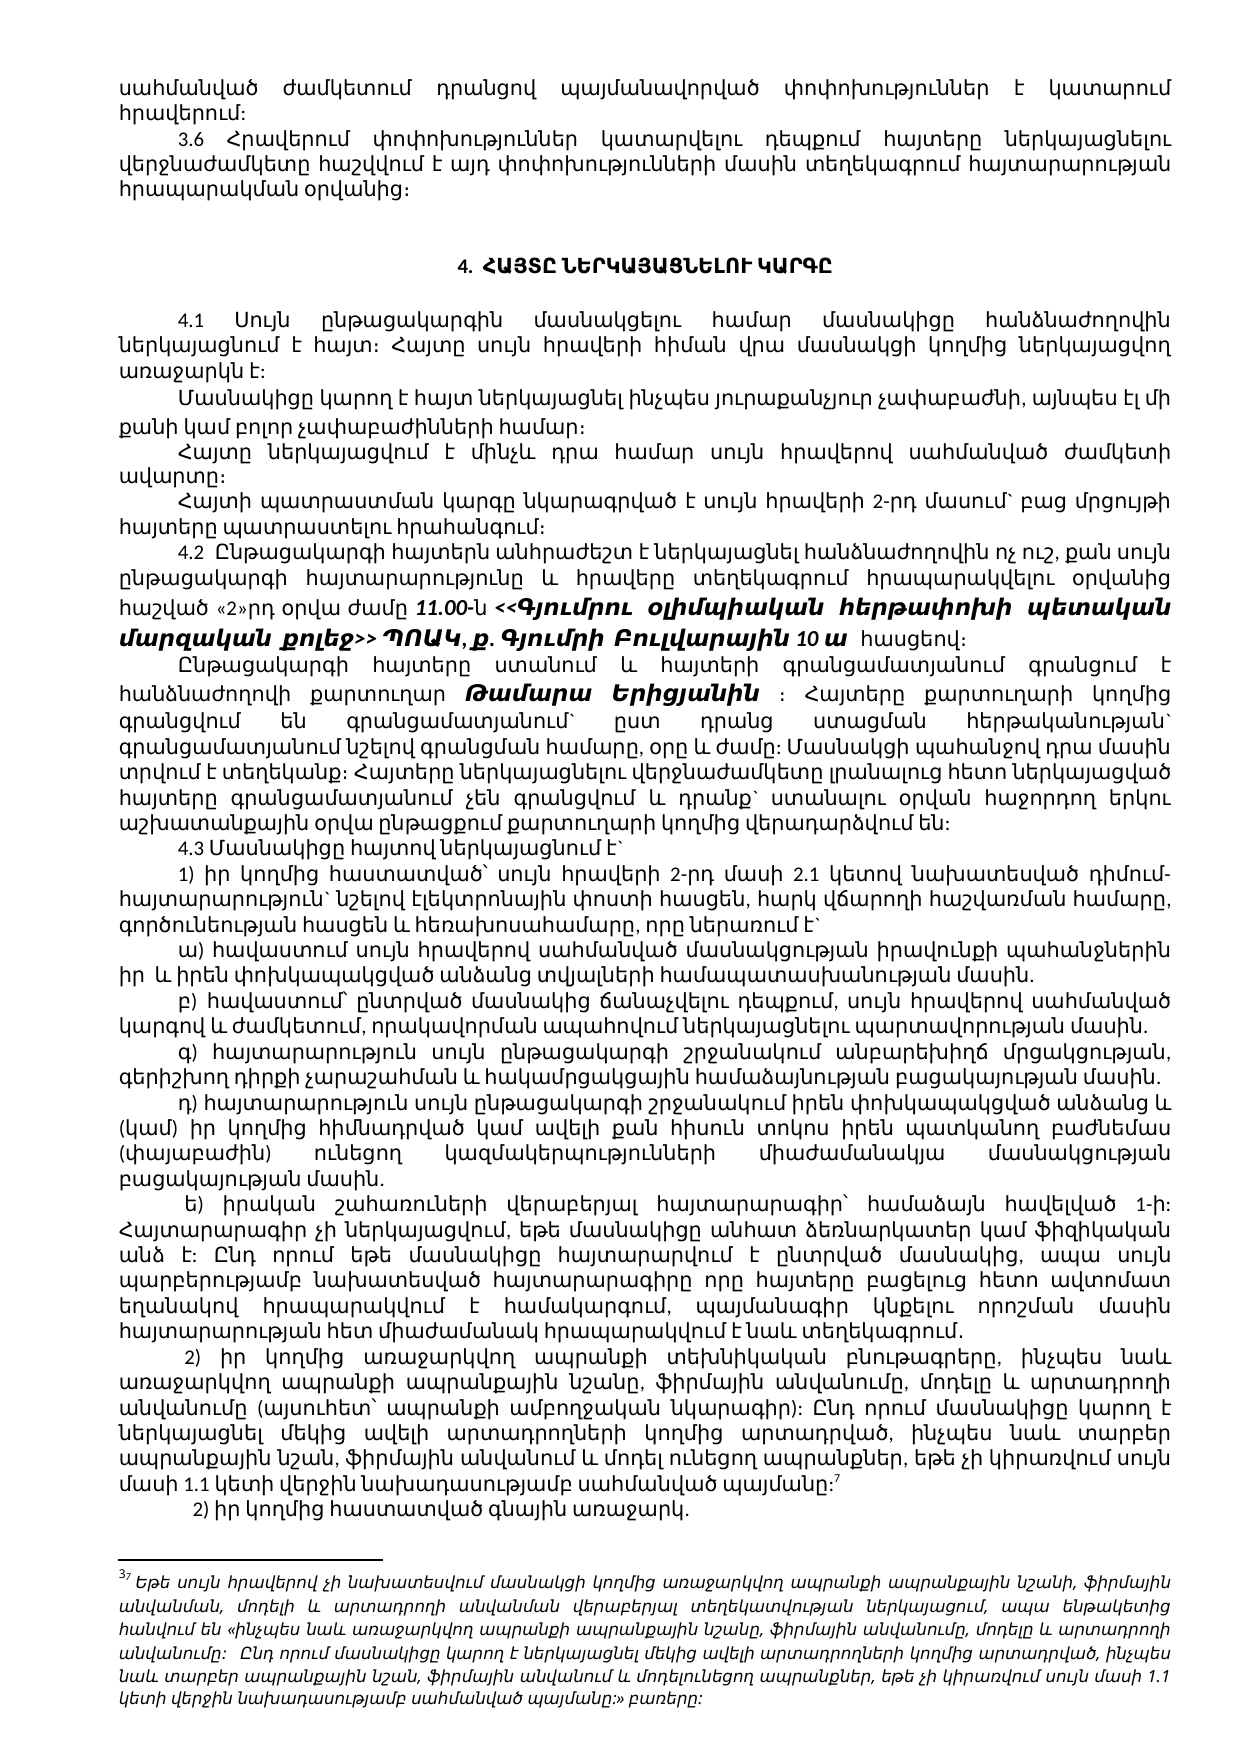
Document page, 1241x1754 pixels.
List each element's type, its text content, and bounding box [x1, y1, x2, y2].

text Հայտը ներկայացվում է մինչև դրա համար սույն հրավերով սահմանված ժամկետի ավարտը։ [118, 440, 1171, 489]
text Մասնակիցը կարող է հայտ ներկայացնել ինչպես յուրաքանչյուր չափաբաժնի, այնպես էլ մի քանի կամ բոլոր չափաբաժինների համար։ [118, 383, 1171, 440]
text ա) հավաստում սույն հրավերով սահմանված մասնակցության իրավունքի պահանջներին իր և իրեն փոխկապակցված անձանց տվյալների համապատասխանության մասին. [118, 937, 1171, 988]
text 2) իր կողմից հաստատված գնային առաջարկ. [118, 1496, 1171, 1522]
text 4.1 Սույն ընթացակարգին մասնակցելու համար մասնակիցը հանձնաժողովին ներկայացնում է հայտ։ Հայտը սույն հրավերի հիման վրա մասնակցի կողմից ներկայացվող առաջարկն է: [118, 307, 1171, 383]
text 1) իր կողմից հաստատված՝ սույն հրավերի 2-րդ մասի 2.1 կետով նախատեսված դիմում-հայտարարություն` նշելով էլեկտրոնային փոստի հասցեն, հարկ վճարողի հաշվառման համարը, գործունեության հասցեն և հեռախոսահամարը, որը ներառում է` [118, 861, 1171, 937]
text 4. ՀԱՅՏԸ ՆԵՐԿԱՅԱՑՆԵԼՈՒ ԿԱՐԳԸ [118, 253, 1171, 278]
text Ընթացակարգի հայտերը ստանում և հայտերի գրանցամատյանում գրանցում է հանձնաժողովի քարտուղար Թամարա Երիցյանին ։ Հայտերը քարտուղարի կողմից գրանցվում են գրանցամատյանում` ըստ դրանց ստացման հերթականության` գրանցամատյանում նշելով գրանցման համարը, օրը և ժամը: Մասնակցի պահանջով դրա մասին տրվում է տեղեկանք։ Հայտերը ներկայացնելու վերջնաժամկետը լրանալուց հետո ներկայացված հայտերը գրանցամատյանում չեն գրանցվում և դրանք` ստանալու օրվան հաջորդող երկու աշխատանքային օրվա ընթացքում քարտուղարի կողմից վերադարձվում են: [118, 653, 1171, 836]
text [118, 75, 1171, 126]
text գ) հայտարարություն սույն ընթացակարգի շրջանակում անբարեխիղճ մրցակցության, գերիշխող դիրքի չարաշահման և հակամրցակցային համաձայնության բացակայության մասին. [118, 1039, 1171, 1090]
text 4.3 Մասնակիցը հայտով ներկայացնում է` [118, 836, 1171, 861]
text բ) հավաստում՝ ընտրված մասնակից ճանաչվելու դեպքում, սույն հրավերով սահմանված կարգով և ժամկետում, որակավորման ապահովում ներկայացնելու պարտավորության մասին. [118, 988, 1171, 1039]
text 4.2 Ընթացակարգի հայտերն անհրաժեշտ է ներկայացնել հանձնաժողովին ոչ ուշ, քան սույն ընթացակարգի հայտարարությունը և հրավերը տեղեկագրում հրապարակվելու օրվանից հաշված «2»րդ օրվա ժամը 11.00-ն <<Գյումրու օլիմպիական հերթափոխի պետական մարզական քոլեջ>> ՊՈԱԿ, ք. Գյումրի Բուլվարային 10 ա հասցեով։ [118, 539, 1171, 653]
text ե) իրական շահառուների վերաբերյալ հայտարարագիր՝ համաձայն հավելված 1-ի: Հայտարարագիր չի ներկայացվում, եթե մասնակիցը անհատ ձեռնարկատեր կամ ֆիզիկական անձ է: Ընդ որում եթե մասնակիցը հայտարարվում է ընտրված մասնակից, ապա սույն պարբերությամբ նախատեսված հայտարարագիրը որը հայտերը բացելուց հետո ավտոմատ եղանակով հրապարակվում է համակարգում, պայմանագիր կնքելու որոշման մասին հայտարարության հետ միաժամանակ հրապարակվում է նաև տեղեկագրում․ [118, 1191, 1171, 1344]
text Հայտի պատրաստման կարգը նկարագրված է սույն հրավերի 2-րդ մասում` բաց մրցույթի հայտերը պատրաստելու հրահանգում։ [118, 489, 1171, 539]
text 3.6 Հրավերում փոփոխություններ կատարվելու դեպքում հայտերը ներկայացնելու վերջնաժամկետը հաշվվում է այդ փոփոխությունների մասին տեղեկագրում հայտարարության հրապարակման օրվանից։ [118, 126, 1171, 202]
text 2) իր կողմից առաջարկվող ապրանքի տեխնիկական բնութագրերը, ինչպես նաև առաջարկվող ապրանքի ապրանքային նշանը, ֆիրմային անվանումը, մոդելը և արտադրողի անվանումը (այսուհետ՝ ապրանքի ամբողջական նկարագիր): Ընդ որում մասնակիցը կարող է ներկայացնել մեկից ավելի արտադրողների կողմից արտադրված, ինչպես նաև տարբեր ապրանքային նշան, ֆիրմային անվանում և մոդել ունեցող ապրանքներ, եթե չի կիրառվում սույն մասի 1.1 կետի վերջին նախադասությամբ սահմանված պայմանը:7 [118, 1344, 1171, 1496]
text դ) հայտարարություն սույն ընթացակարգի շրջանակում իրեն փոխկապակցված անձանց և (կամ) իր կողմից հիմնադրված կամ ավելի քան հիսուն տոկոս իրեն պատկանող բաժնեմաս (փայաբաժին) ունեցող կազմակերպությունների միաժամանակյա մասնակցության բացակայության մասին. [118, 1090, 1171, 1191]
